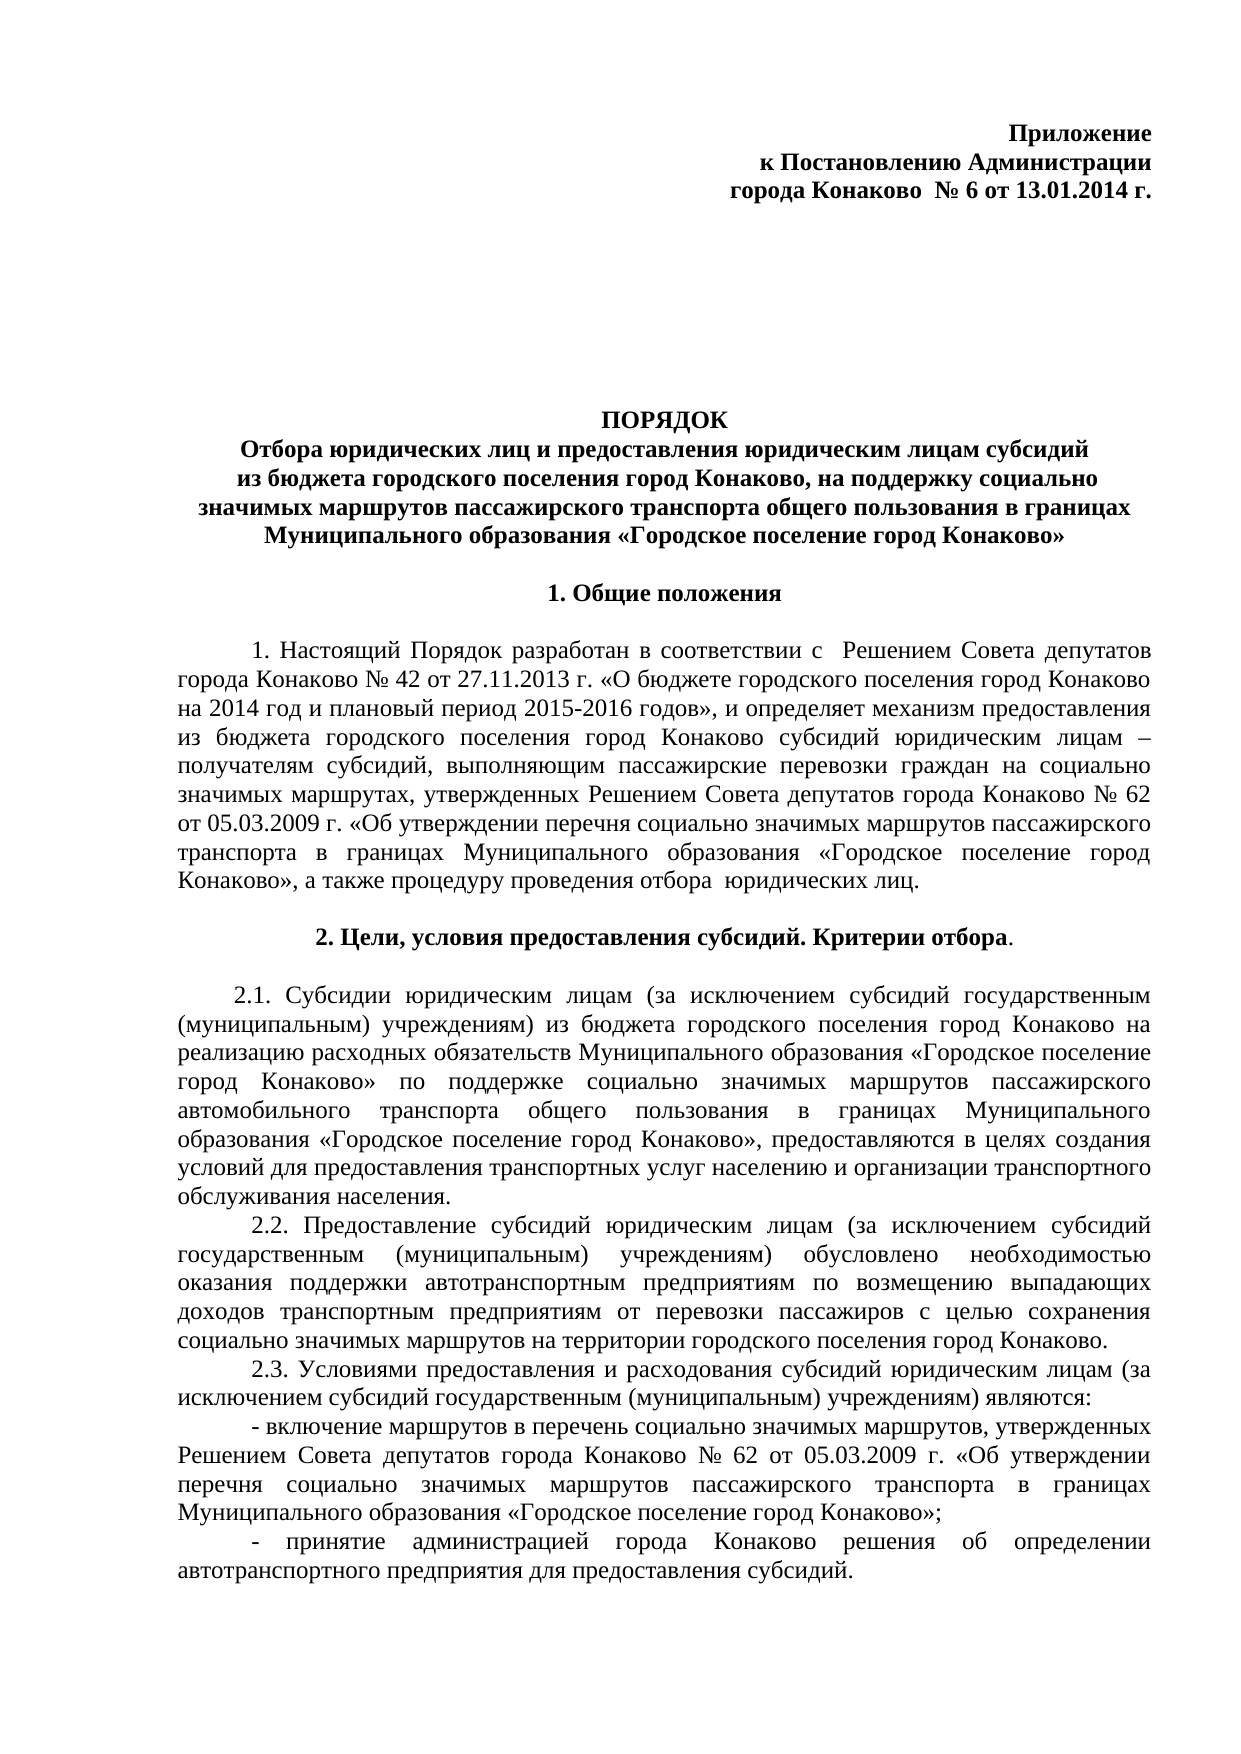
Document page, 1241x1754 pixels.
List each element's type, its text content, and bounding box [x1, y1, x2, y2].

text 2.3. Условиями предоставления и расходования субсидий юридическим лицам (за исключением субсидий государственным (муниципальным) учреждениям) являются: [177, 1354, 1152, 1411]
text 2.1. Субсидии юридическим лицам (за исключением субсидий государственным (муниципальным) учреждениям) из бюджета городского поселения город Конаково на реализацию расходных обязательств Муниципального образования «Городское поселение город Конаково» по поддержке социально значимых маршрутов пассажирского автомобильного транспорта общего пользования в границах Муниципального образования «Городское поселение город Конаково», предоставляются в целях создания условий для предоставления транспортных услуг населению и организации транспортного обслуживания населения. [177, 980, 1152, 1210]
text города Конаково № 6 от 13.01.2014 г. [177, 176, 1152, 204]
text Отбора юридических лиц и предоставления юридическим лицам субсидий [177, 434, 1152, 463]
text 1. Настоящий Порядок разработан в соответствии с Решением Совета депутатов города Конаково № 42 от 27.11.2013 г. «О бюджете городского поселения город Конаково на 2014 год и плановый период 2015-2016 годов», и определяет механизм предоставления из бюджета городского поселения город Конаково субсидий юридическим лицам – получателям субсидий, выполняющим пассажирские перевозки граждан на социально значимых маршрутах, утвержденных Решением Совета депутатов города Конаково № 62 от 05.03.2009 г. «Об утверждении перечня социально значимых маршрутов пассажирского транспорта в границах Муниципального образования «Городское поселение город Конаково», а также процедуру проведения отбора юридических лиц. [177, 636, 1152, 894]
text 2. Цели, условия предоставления субсидий. Критерии отбора. [177, 922, 1152, 951]
text из бюджета городского поселения город Конаково, на поддержку социально значимых маршрутов пассажирского транспорта общего пользования в границах [177, 463, 1152, 521]
text Муниципального образования «Городское поселение город Конаково» [177, 521, 1152, 549]
text 2.2. Предоставление субсидий юридическим лицам (за исключением субсидий государственным (муниципальным) учреждениям) обусловлено необходимостью оказания поддержки автотранспортным предприятиям по возмещению выпадающих доходов транспортным предприятиям от перевозки пассажиров с целью сохранения социально значимых маршрутов на территории городского поселения город Конаково. [177, 1210, 1152, 1354]
text ПОРЯДОК [177, 406, 1152, 434]
text - включение маршрутов в перечень социально значимых маршрутов, утвержденных Решением Совета депутатов города Конаково № 62 от 05.03.2009 г. «Об утверждении перечня социально значимых маршрутов пассажирского транспорта в границах Муниципального образования «Городское поселение город Конаково»; [177, 1411, 1152, 1526]
text 1. Общие положения [177, 578, 1152, 607]
text Приложение [177, 118, 1152, 147]
text - принятие администрацией города Конаково решения об определении автотранспортного предприятия для предоставления субсидий. [177, 1526, 1152, 1584]
text к Постановлению Администрации [177, 147, 1152, 176]
